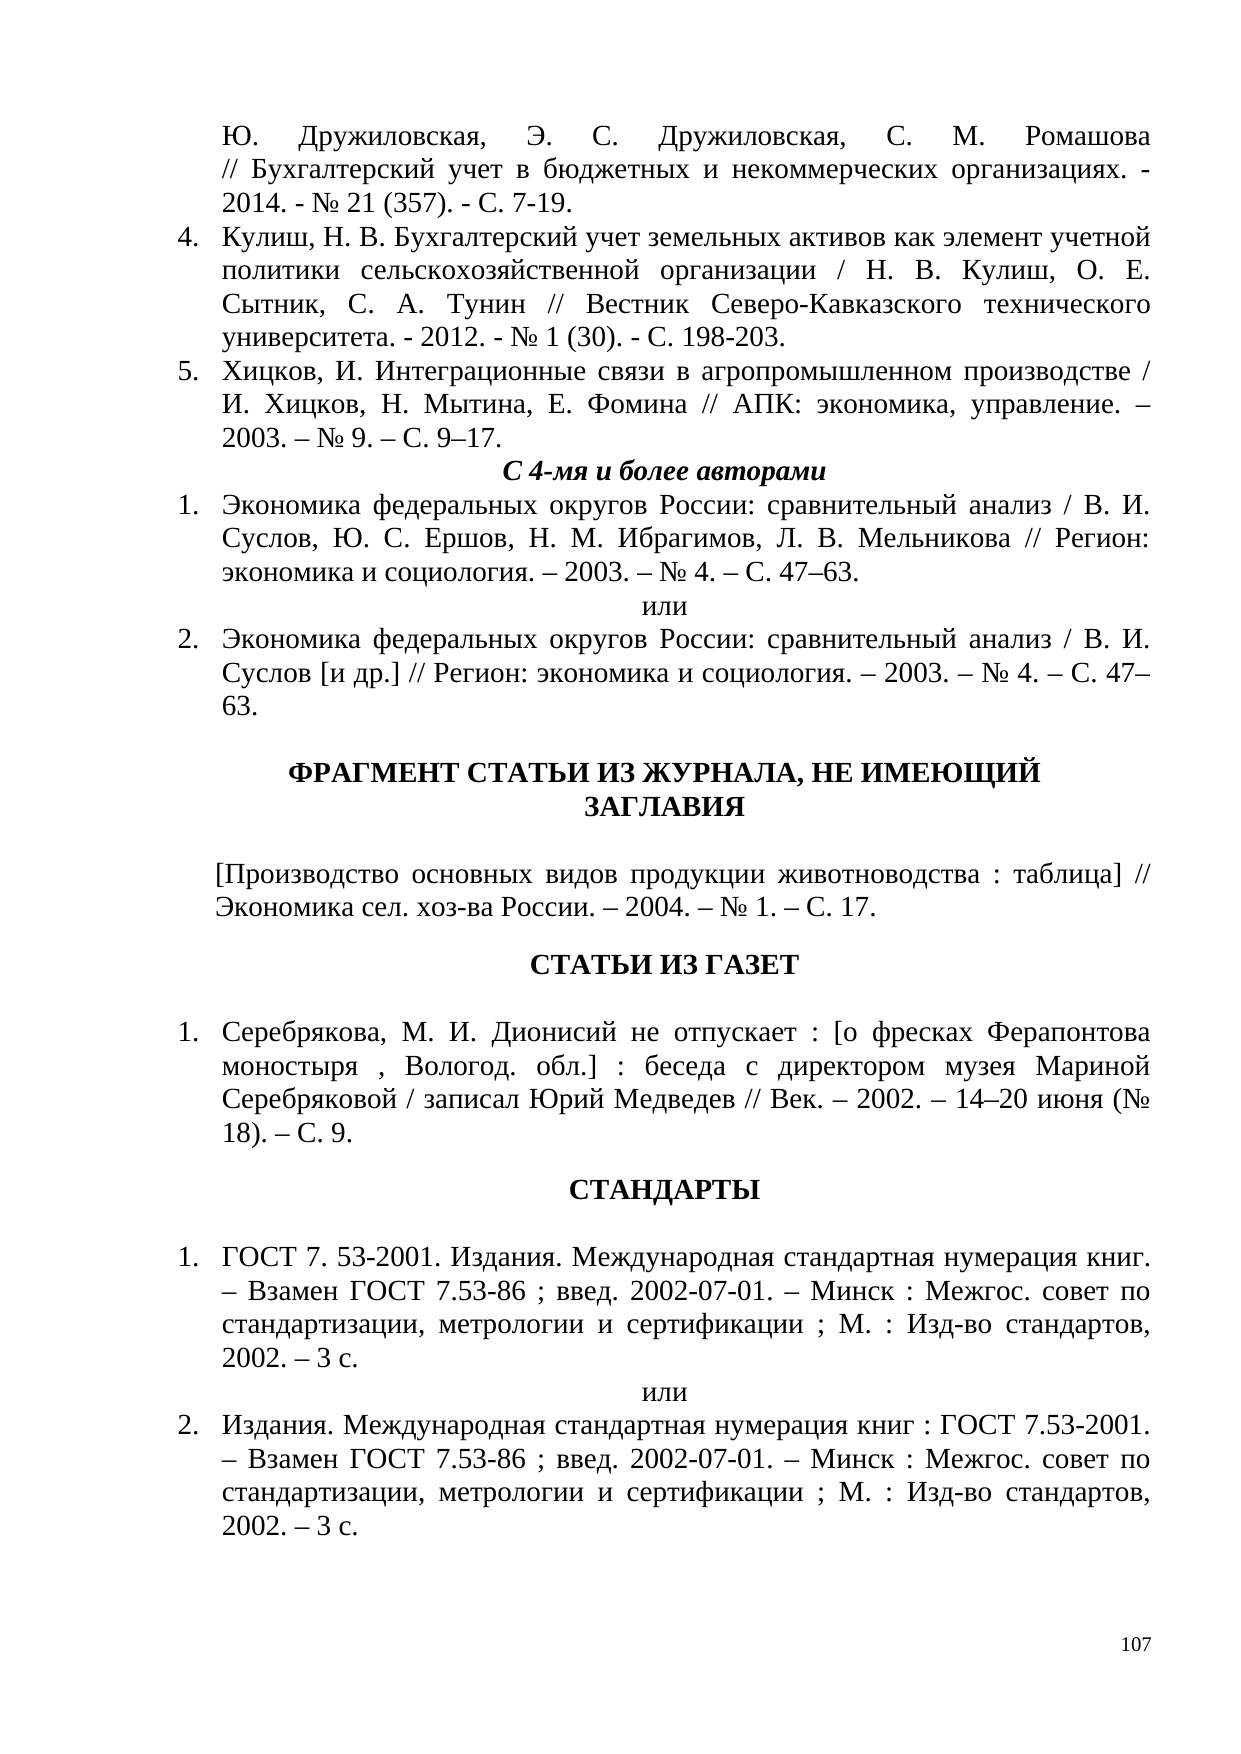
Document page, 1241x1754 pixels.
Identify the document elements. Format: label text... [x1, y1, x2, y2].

list Экономика федеральных округов России: сравнительный анализ / В. И. Суслов [и др.] // Регион: экономика и социология. – 2003. – № 4. – С. 47–63. [177, 621, 1152, 722]
list ГОСТ 7. 53-2001. Издания. Международная стандартная нумерация книг. – Взамен ГОСТ 7.53-86 ; введ. 2002-07-01. – Минск : Межгос. совет по стандартизации, метрологии и сертификации ; М. : Изд-во стандартов, 2002. – 3 с. [177, 1239, 1152, 1374]
text или [177, 1374, 1152, 1407]
text ФРАГМЕНТ СТАТЬИ ИЗ ЖУРНАЛА, НЕ ИМЕЮЩИЙ [177, 755, 1152, 789]
text СТАНДАРТЫ [177, 1172, 1152, 1206]
text ЗАГЛАВИЯ [177, 789, 1152, 822]
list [177, 118, 1152, 219]
list Издания. Международная стандартная нумерация книг : ГОСТ 7.53-2001. – Взамен ГОСТ 7.53-86 ; введ. 2002-07-01. – Минск : Межгос. совет по стандартизации, метрологии и сертификации ; М. : Изд-во стандартов, 2002. – 3 с. [177, 1407, 1152, 1541]
list Кулиш, Н. В. Бухгалтерский учет земельных активов как элемент учетной политики сельскохозяйственной организации / Н. В. Кулиш, О. Е. Сытник, С. А. Тунин // Вестник Северо-Кавказского технического университета. - 2012. - № 1 (30). - С. 198-203. [177, 219, 1152, 353]
list Хицков, И. Интеграционные связи в агропромышленном производстве / И. Хицков, Н. Мытина, Е. Фомина // АПК: экономика, управление. – 2003. – № 9. – С. 9–17. [177, 353, 1152, 453]
list Серебрякова, М. И. Дионисий не отпускает : [о фресках Ферапонтова моностыря , Вологод. обл.] : беседа с директором музея Мариной Серебряковой / записал Юрий Медведев // Век. – 2002. – 14–20 июня (№ 18). – С. 9. [177, 1014, 1152, 1148]
text [Производство основных видов продукции животноводства : таблица] // Экономика сел. хоз-ва России. – 2004. – № 1. – С. 17. [215, 856, 1152, 923]
text СТАТЬИ ИЗ ГАЗЕТ [177, 947, 1152, 981]
list Экономика федеральных округов России: сравнительный анализ / В. И. Суслов, Ю. С. Ершов, Н. М. Ибрагимов, Л. В. Мельникова // Регион: экономика и социология. – 2003. – № 4. – С. 47–63. [177, 487, 1152, 588]
text или [177, 588, 1152, 621]
text С 4-мя и более авторами [177, 453, 1152, 487]
